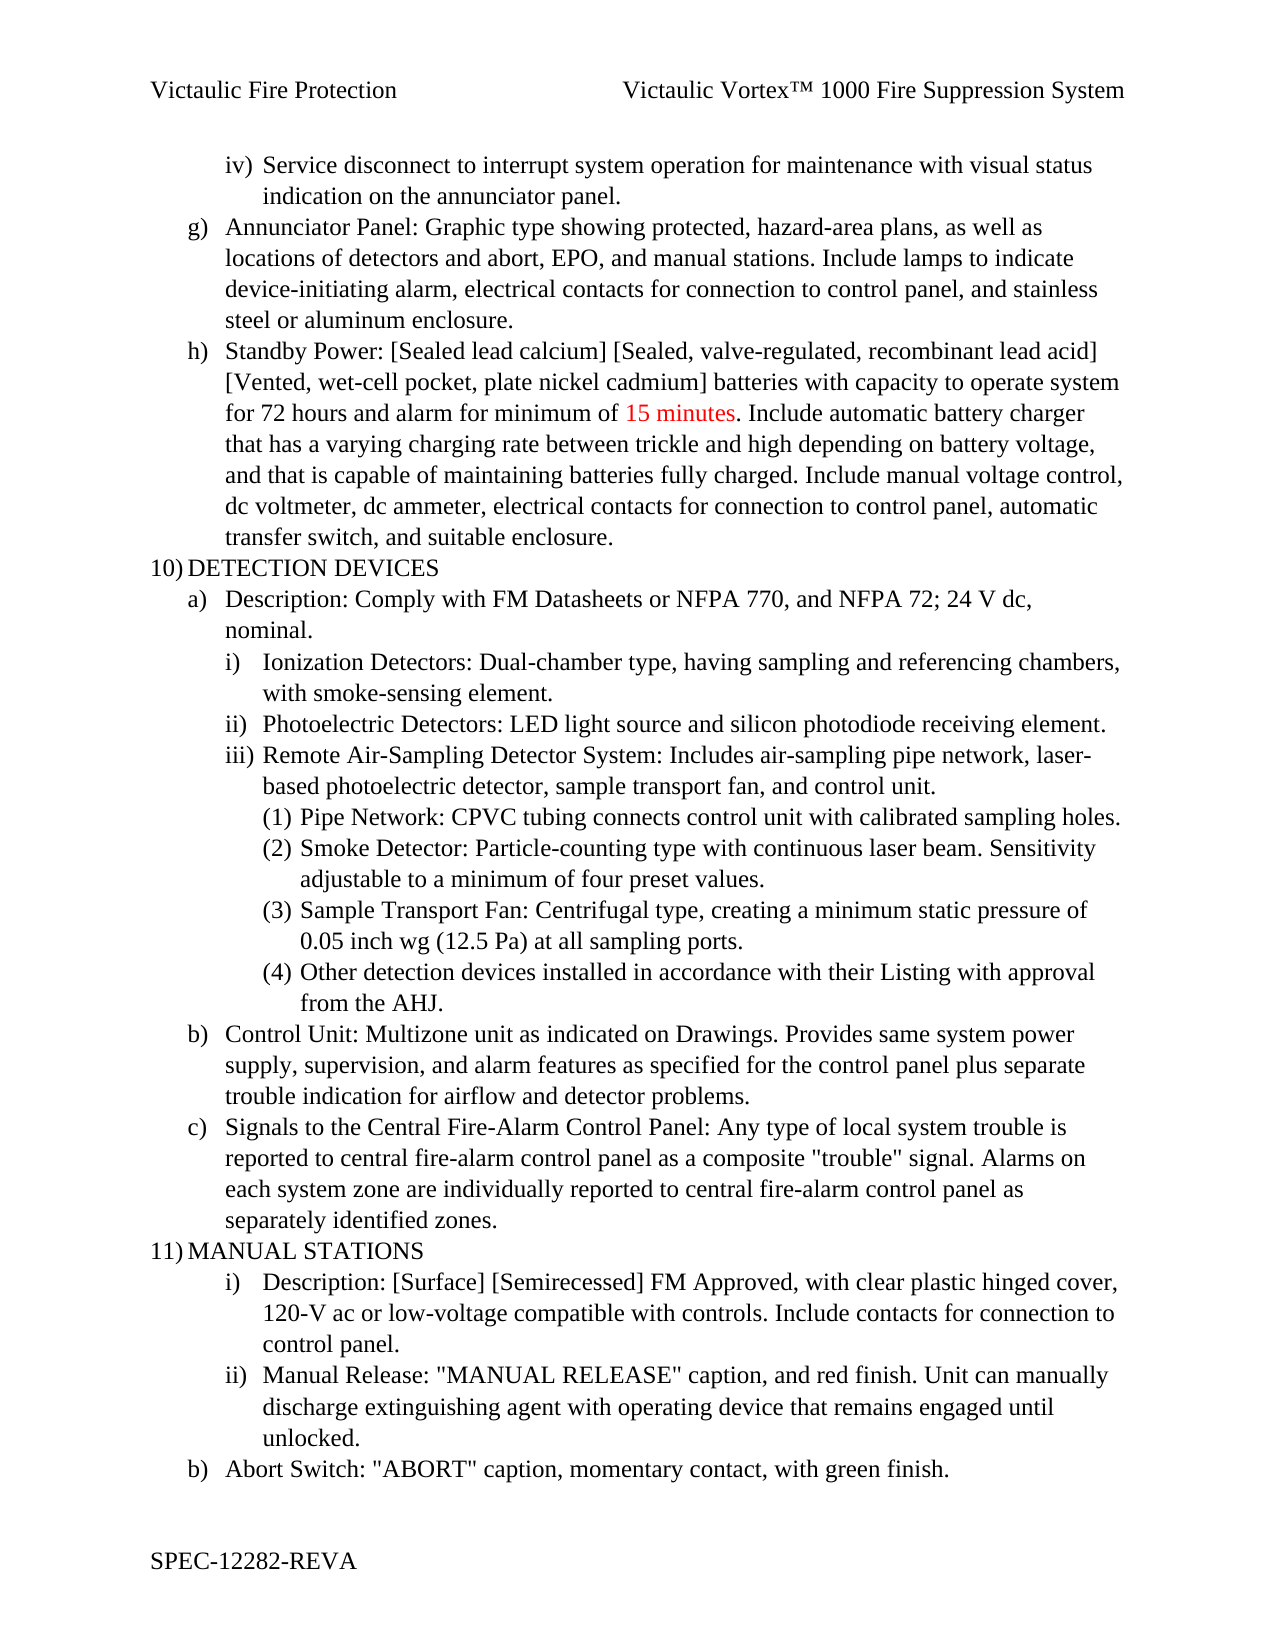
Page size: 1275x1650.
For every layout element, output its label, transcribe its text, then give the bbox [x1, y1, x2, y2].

list Pipe Network: CPVC tubing connects control unit with calibrated sampling holes. [262, 802, 1125, 831]
list Sample Transport Fan: Centrifugal type, creating a minimum static pressure of 0.05 inch wg (12.5 Pa) at all sampling ports. [262, 895, 1125, 955]
list Smoke Detector: Particle-counting type with continuous laser beam. Sensitivity adjustable to a minimum of four preset values. [262, 833, 1125, 893]
list Annunciator Panel: Graphic type showing protected, hazard-area plans, as well as locations of detectors and abort, EPO, and manual stations. Include lamps to indicate device-initiating alarm, electrical contacts for connection to control panel, and stainless steel or aluminum enclosure. [187, 212, 1125, 334]
list Remote Air-Sampling Detector System: Includes air-sampling pipe network, laser-based photoelectric detector, sample transport fan, and control unit. [225, 740, 1125, 799]
list Standby Power: [Sealed lead calcium] [Sealed, valve-regulated, recombinant lead acid] [Vented, wet-cell pocket, plate nickel cadmium] batteries with capacity to operate system for 72 hours and alarm for minimum of 15 minutes. Include automatic battery charger that has a varying charging rate between trickle and high depending on battery voltage, and that is capable of maintaining batteries fully charged. Include manual voltage control, dc voltmeter, dc ammeter, electrical contacts for connection to control panel, automatic transfer switch, and suitable enclosure. [187, 336, 1125, 551]
list Description: [Surface] [Semirecessed] FM Approved, with clear plastic hinged cover, 120-V ac or low-voltage compatible with controls. Include contacts for connection to control panel. [225, 1267, 1125, 1358]
list Description: Comply with FM Datasheets or NFPA 770, and NFPA 72; 24 V dc, nominal. [187, 584, 1125, 644]
list Manual Release: "MANUAL RELEASE" caption, and red finish. Unit can manually discharge extinguishing agent with operating device that remains engaged until unlocked. [225, 1361, 1125, 1451]
list DETECTION DEVICES [150, 553, 1125, 582]
list Ionization Detectors: Dual-chamber type, having sampling and referencing chambers, with smoke-sensing element. [225, 647, 1125, 706]
list Signals to the Central Fire-Alarm Control Panel: Any type of local system trouble is reported to central fire-alarm control panel as a composite "trouble" signal. Alarms on each system zone are individually reported to central fire-alarm control panel as separately identified zones. [187, 1112, 1125, 1234]
list MANUAL STATIONS [150, 1236, 1125, 1265]
list Photoelectric Detectors: LED light source and silicon photodiode receiving element. [225, 709, 1125, 737]
list Abort Switch: "ABORT" caption, momentary contact, with green finish. [187, 1454, 1125, 1482]
list Service disconnect to interrupt system operation for maintenance with visual status indication on the annunciator panel. [225, 150, 1125, 210]
list Other detection devices installed in accordance with their Listing with approval from the AHJ. [262, 957, 1125, 1017]
list Control Unit: Multizone unit as indicated on Drawings. Provides same system power supply, supervision, and alarm features as specified for the control panel plus separate trouble indication for airflow and detector problems. [187, 1019, 1125, 1110]
